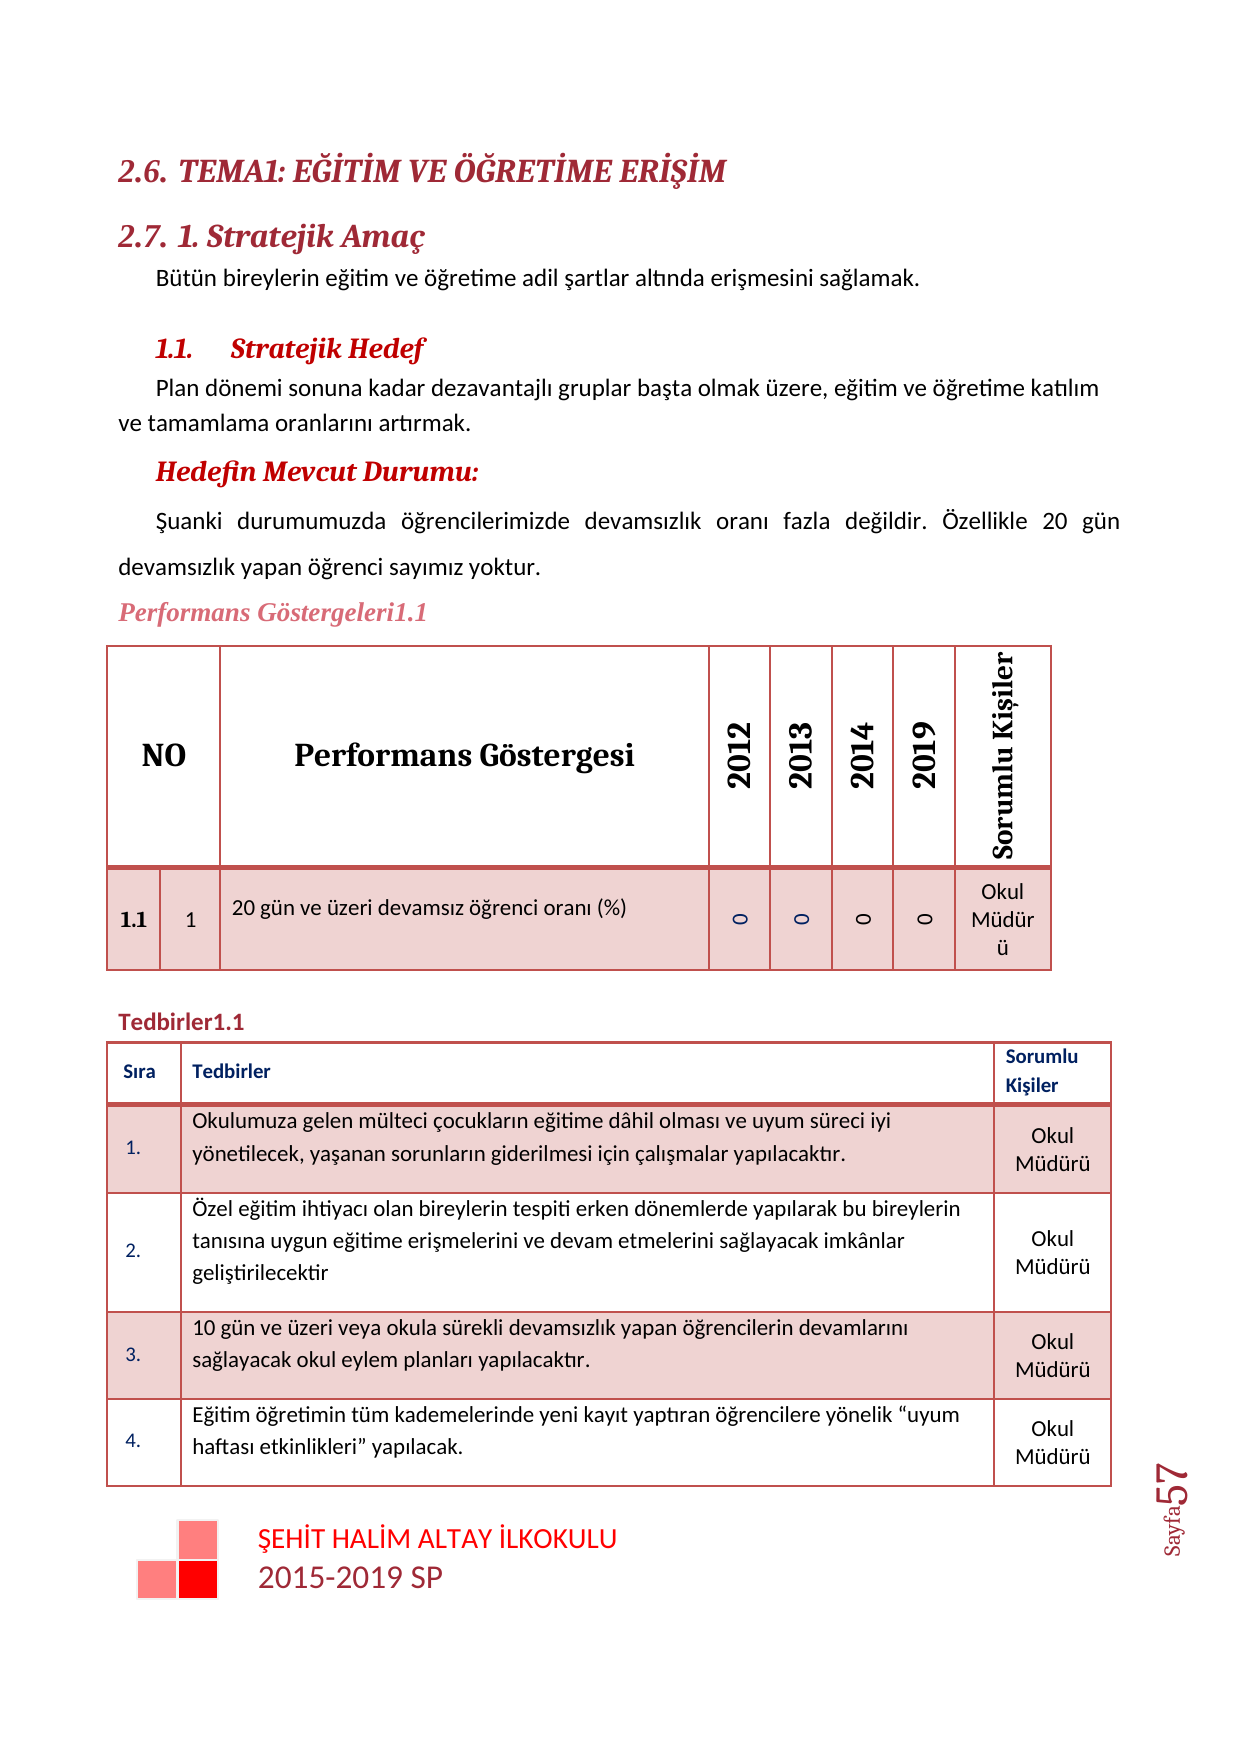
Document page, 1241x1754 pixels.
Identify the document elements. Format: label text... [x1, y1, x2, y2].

table_cell Eğitim öğretimin tüm kademelerinde yeni kayıt yaptıran öğrencilere yönelik “uyum haftası etkinlikleri” yapılacak. [182, 1400, 993, 1485]
table_cell 1 [161, 870, 219, 969]
subtitle Stratejik Hedef [156, 332, 1122, 366]
table_cell Okul Müdürü [995, 1313, 1110, 1398]
table_cell 20 gün ve üzeri devamsız öğrenci oranı (%) [221, 870, 708, 969]
text Şuanki durumumuzda öğrencilerimizde devamsızlık oranı fazla değildir. Özellikle 20 gün devamsızlık yapan öğrenci sayımız yoktur. [118, 505, 1122, 581]
table_cell 0 [710, 870, 769, 969]
table_cell Okul Müdürü [995, 1400, 1110, 1485]
table_cell 0 [833, 870, 892, 969]
table_header NO [108, 647, 219, 865]
table_header Sorumlu Kişiler [995, 1044, 1110, 1102]
table_header 2013 [771, 647, 831, 865]
table_header Sorumlu Kişiler [956, 647, 1050, 865]
table_cell 0 [771, 870, 831, 969]
subtitle TEMA1: EĞİTİM VE ÖĞRETİME ERİŞİM [118, 151, 1122, 191]
text Plan dönemi sonuna kadar dezavantajlı gruplar başta olmak üzere, eğitim ve öğretime katılım ve tamamlama oranlarını artırmak. [118, 372, 1122, 438]
table_header Sıra [108, 1044, 180, 1102]
text Performans Göstergeleri1.1 [118, 596, 1122, 628]
table_header 2012 [710, 647, 769, 865]
table_cell 0 [894, 870, 954, 969]
table_header 2014 [833, 647, 892, 865]
text Bütün bireylerin eğitim ve öğretime adil şartlar altında erişmesini sağlamak. [118, 262, 1122, 292]
table_header 2019 [894, 647, 954, 865]
table_cell Okul Müdürü [956, 870, 1050, 969]
text Hedefin Mevcut Durumu: [118, 455, 1122, 488]
subtitle 1. Stratejik Amaç [118, 216, 1122, 255]
table_cell Okul Müdürü [995, 1107, 1110, 1192]
table_cell Okul Müdürü [995, 1194, 1110, 1311]
table_cell 1.1 [108, 870, 159, 969]
text Tedbirler1.1 [118, 1006, 1122, 1037]
table_header Tedbirler [182, 1044, 993, 1102]
table_cell Okulumuza gelen mülteci çocukların eğitime dâhil olması ve uyum süreci iyi yönetilecek, yaşanan sorunların giderilmesi için çalışmalar yapılacaktır. [182, 1107, 993, 1192]
table_cell 10 gün ve üzeri veya okula sürekli devamsızlık yapan öğrencilerin devamlarını sağlayacak okul eylem planları yapılacaktır. [182, 1313, 993, 1398]
table_cell [108, 1194, 180, 1311]
table_header Performans Göstergesi [221, 647, 708, 865]
table_cell [108, 1313, 180, 1398]
table_cell [108, 1107, 180, 1192]
table_cell [108, 1400, 180, 1485]
